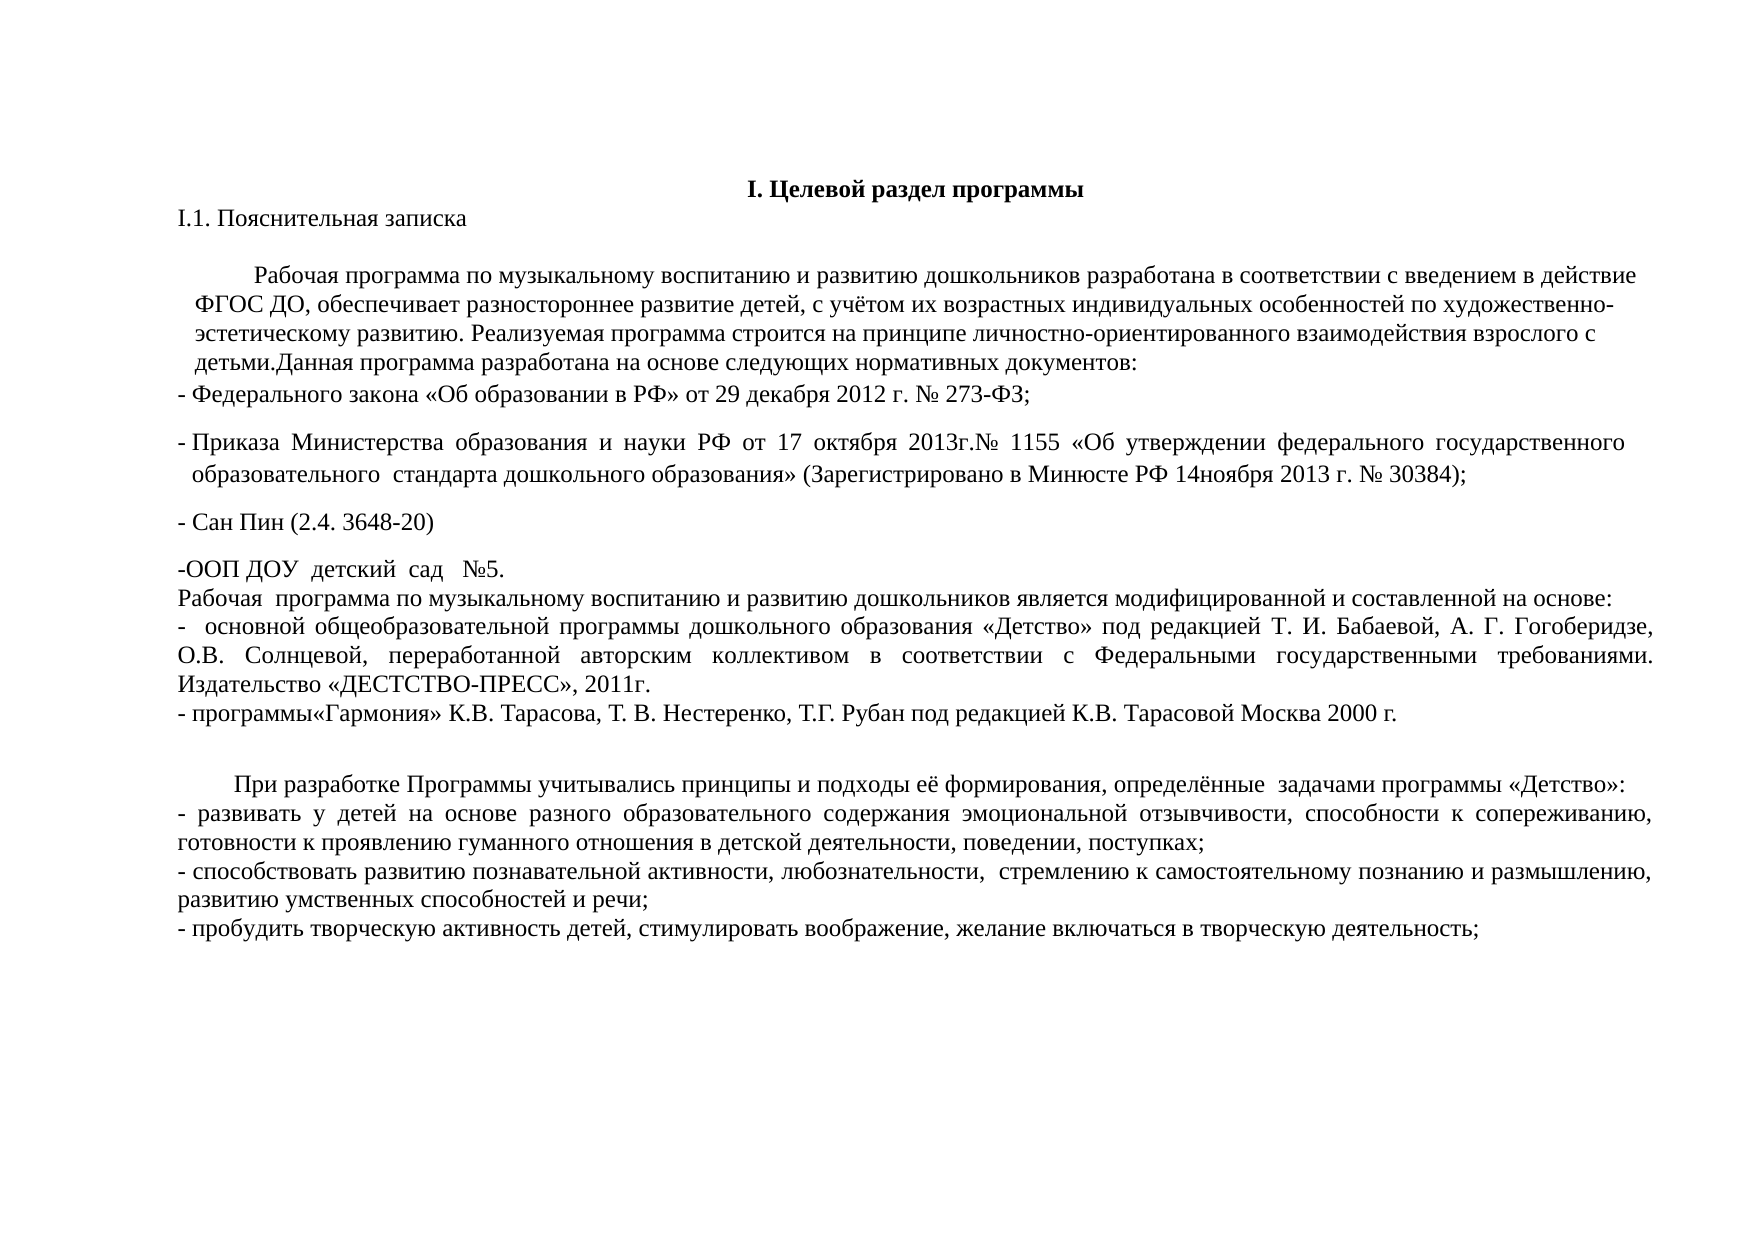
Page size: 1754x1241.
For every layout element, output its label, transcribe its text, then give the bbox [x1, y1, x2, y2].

text - способствовать развитию познавательной активности, любознательности, стремлению к самостоятельному познанию и размышлению, развитию умственных способностей и речи; [177, 856, 1654, 913]
text - развивать у детей на основе разного образовательного содержания эмоциональной отзывчивости, способности к сопереживанию, готовности к проявлению гуманного отношения в детской деятельности, поведении, поступках; [177, 798, 1654, 856]
list Федерального закона «Об образовании в РФ» от 29 декабря 2012 г. № 273-ФЗ; [177, 379, 1626, 408]
text I.1. Пояснительная записка [177, 203, 1654, 232]
text - пробудить творческую активность детей, стимулировать воображение, желание включаться в творческую деятельность; [177, 913, 1654, 942]
text - Сан Пин (2.4. 3648-20) [177, 507, 1626, 535]
text При разработке Программы учитывались принципы и подходы её формирования, определённые задачами программы «Детство»: [177, 769, 1654, 798]
text - программы«Гармония» К.В. Тарасова, Т. В. Нестеренко, Т.Г. Рубан под редакцией К.В. Тарасовой Москва 2000 г. [177, 698, 1654, 726]
text -ООП ДОУ детский сад №5. [177, 554, 1654, 583]
text Рабочая программа по музыкальному воспитанию и развитию дошкольников разработана в соответствии с введением в действие ФГОС ДО, обеспечивает разностороннее развитие детей, с учётом их возрастных индивидуальных особенностей по художественно-эстетическому развитию. Реализуемая программа строится на принципе личностно-ориентированного взаимодействия взрослого с детьми.Данная программа разработана на основе следующих нормативных документов: [194, 260, 1654, 375]
text I. Целевой раздел программы [177, 174, 1654, 203]
list Приказа Министерства образования и науки РФ от 17 октября 2013г.№ 1155 «Об утверждении федерального государственного образовательного стандарта дошкольного образования» (Зарегистрировано в Минюсте РФ 14ноября 2013 г. № 30384); [177, 427, 1626, 488]
text Рабочая программа по музыкальному воспитанию и развитию дошкольников является модифицированной и составленной на основе: [177, 583, 1654, 611]
text - основной общеобразовательной программы дошкольного образования «Детство» под редакцией Т. И. Бабаевой, А. Г. Гогоберидзе, О.В. Солнцевой, переработанной авторским коллективом в соответствии с Федеральными государственными требованиями. Издательство «ДЕСТСТВО-ПРЕСС», 2011г. [177, 611, 1654, 698]
